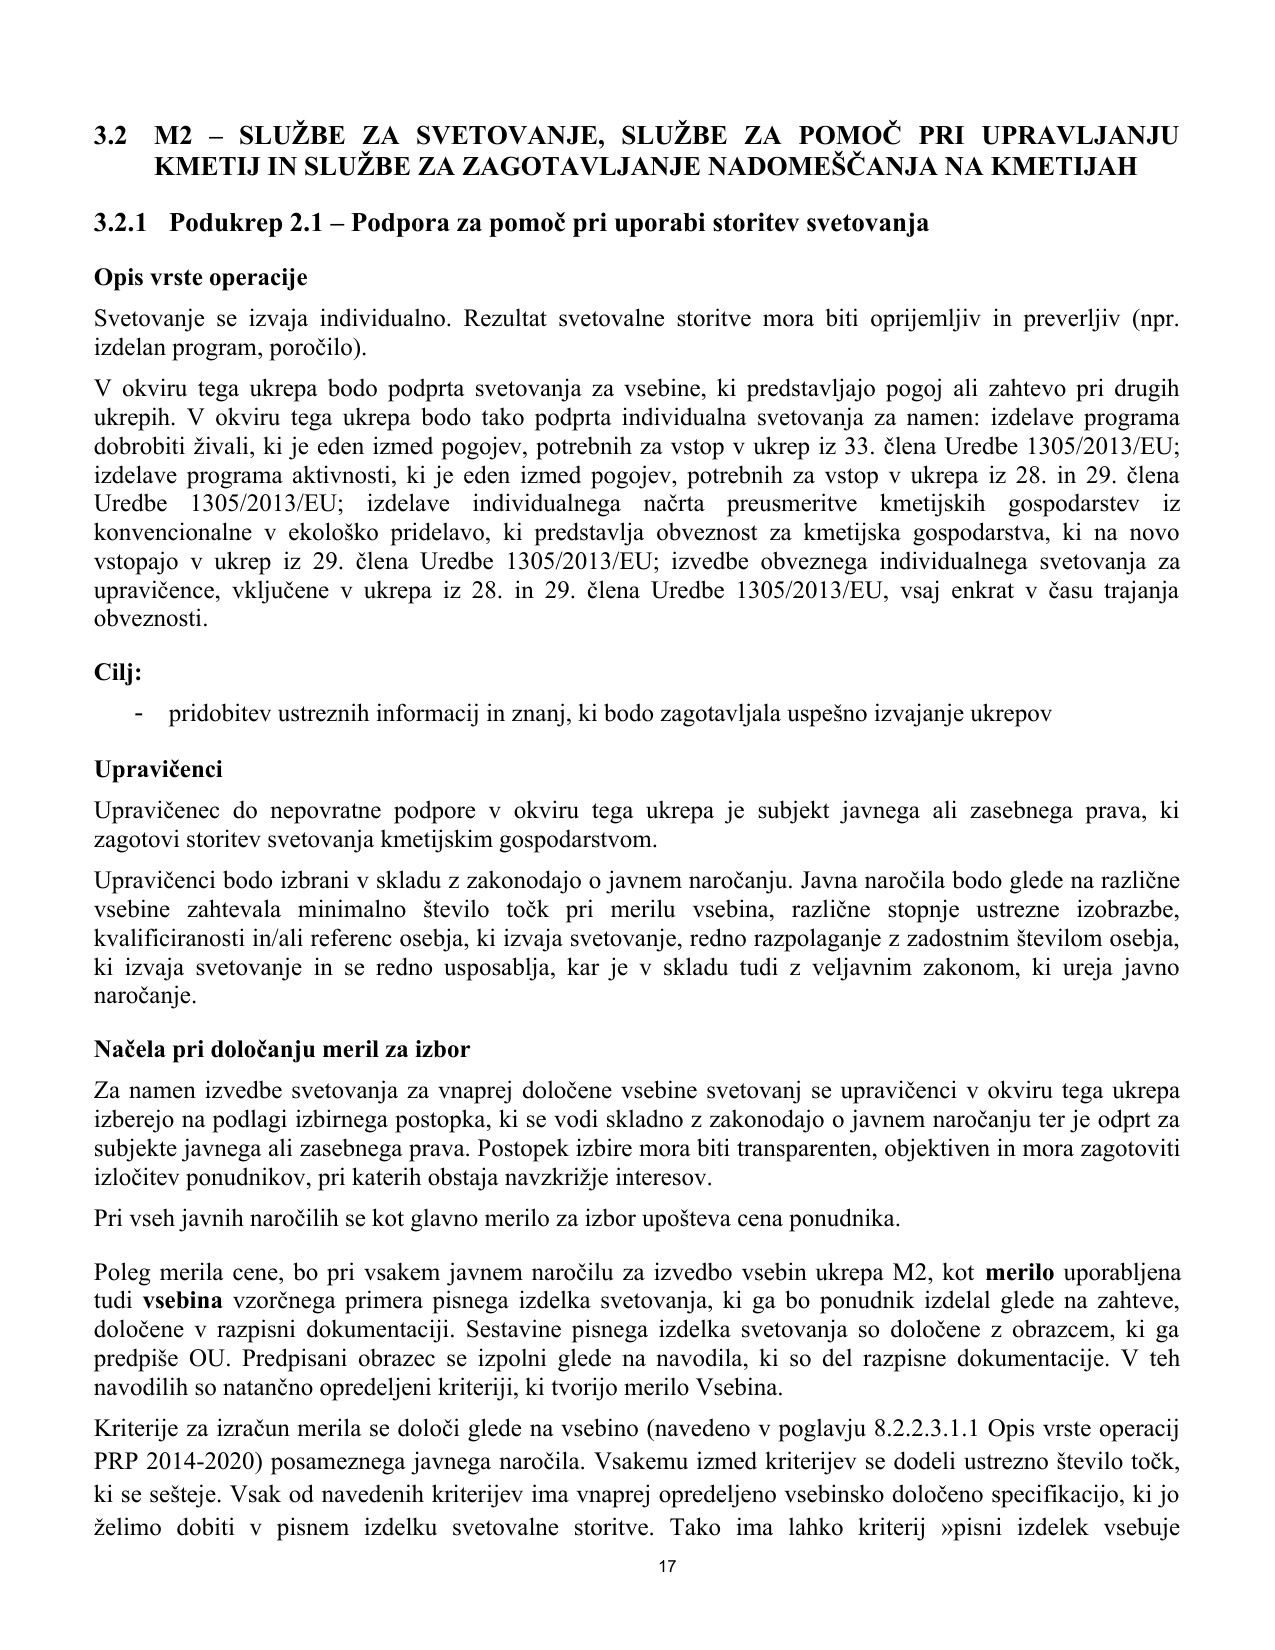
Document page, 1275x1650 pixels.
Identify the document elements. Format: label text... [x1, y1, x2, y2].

text V okviru tega ukrepa bodo podprta svetovanja za vsebine, ki predstavljajo pogoj ali zahtevo pri drugih ukrepih. V okviru tega ukrepa bodo tako podprta individualna svetovanja za namen: izdelave programa dobrobiti živali, ki je eden izmed pogojev, potrebnih za vstop v ukrep iz 33. člena Uredbe 1305/2013/EU; izdelave programa aktivnosti, ki je eden izmed pogojev, potrebnih za vstop v ukrepa iz 28. in 29. člena Uredbe 1305/2013/EU; izdelave individualnega načrta preusmeritve kmetijskih gospodarstev iz konvencionalne v ekološko pridelavo, ki predstavlja obveznost za kmetijska gospodarstva, ki na novo vstopajo v ukrep iz 29. člena Uredbe 1305/2013/EU; izvedbe obveznega individualnega svetovanja za upravičence, vključene v ukrepa iz 28. in 29. člena Uredbe 1305/2013/EU, vsaj enkrat v času trajanja obveznosti. [94, 373, 1181, 632]
text Upravičenci bodo izbrani v skladu z zakonodajo o javnem naročanju. Javna naročila bodo glede na različne vsebine zahtevala minimalno število točk pri merilu vsebina, različne stopnje ustrezne izobrazbe, kvalificiranosti in/ali referenc osebja, ki izvaja svetovanje, redno razpolaganje z zadostnim številom osebja, ki izvaja svetovanje in se redno usposablja, kar je v skladu tudi z veljavnim zakonom, ki ureja javno naročanje. [94, 866, 1181, 1009]
text Upravičenec do nepovratne podpore v okviru tega ukrepa je subjekt javnega ali zasebnega prava, ki zagotovi storitev svetovanja kmetijskim gospodarstvom. [94, 796, 1181, 853]
text Poleg merila cene, bo pri vsakem javnem naročilu za izvedbo vsebin ukrepa M2, kot merilo uporabljena tudi vsebina vzorčnega primera pisnega izdelka svetovanja, ki ga bo ponudnik izdelal glede na zahteve, določene v razpisni dokumentaciji. Sestavine pisnega izdelka svetovanja so določene z obrazcem, ki ga predpiše OU. Predpisani obrazec se izpolni glede na navodila, ki so del razpisne dokumentacije. V teh navodilih so natančno opredeljeni kriteriji, ki tvorijo merilo Vsebina. [94, 1257, 1181, 1401]
subtitle Cilj: [94, 657, 1181, 686]
subtitle Načela pri določanju meril za izbor [94, 1034, 1181, 1063]
subtitle Opis vrste operacije [94, 262, 1181, 291]
text Za namen izvedbe svetovanja za vnaprej določene vsebine svetovanj se upravičenci v okviru tega ukrepa izberejo na podlagi izbirnega postopka, ki se vodi skladno z zakonodajo o javnem naročanju ter je odprt za subjekte javnega ali zasebnega prava. Postopek izbire mora biti transparenten, objektiven in mora zagotoviti izločitev ponudnikov, pri katerih obstaja navzkrižje interesov. [94, 1076, 1181, 1191]
list pridobitev ustreznih informacij in znanj, ki bodo zagotavljala uspešno izvajanje ukrepov [131, 698, 1181, 729]
text Svetovanje se izvaja individualno. Rezultat svetovalne storitve mora biti oprijemljiv in preverljiv (npr. izdelan program, poročilo). [94, 303, 1181, 361]
subtitle Podukrep 2.1 – Podpora za pomoč pri uporabi storitev svetovanja [94, 206, 1181, 237]
subtitle M2 – SLUŽBE ZA SVETOVANJE, SLUŽBE ZA POMOČ PRI UPRAVLJANJU KMETIJ IN SLUŽBE ZA ZAGOTAVLJANJE NADOMEŠČANJA NA KMETIJAH [94, 119, 1181, 181]
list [94, 1413, 1181, 1541]
subtitle Upravičenci [94, 754, 1181, 783]
text Pri vseh javnih naročilih se kot glavno merilo za izbor upošteva cena ponudnika. [94, 1203, 1181, 1232]
